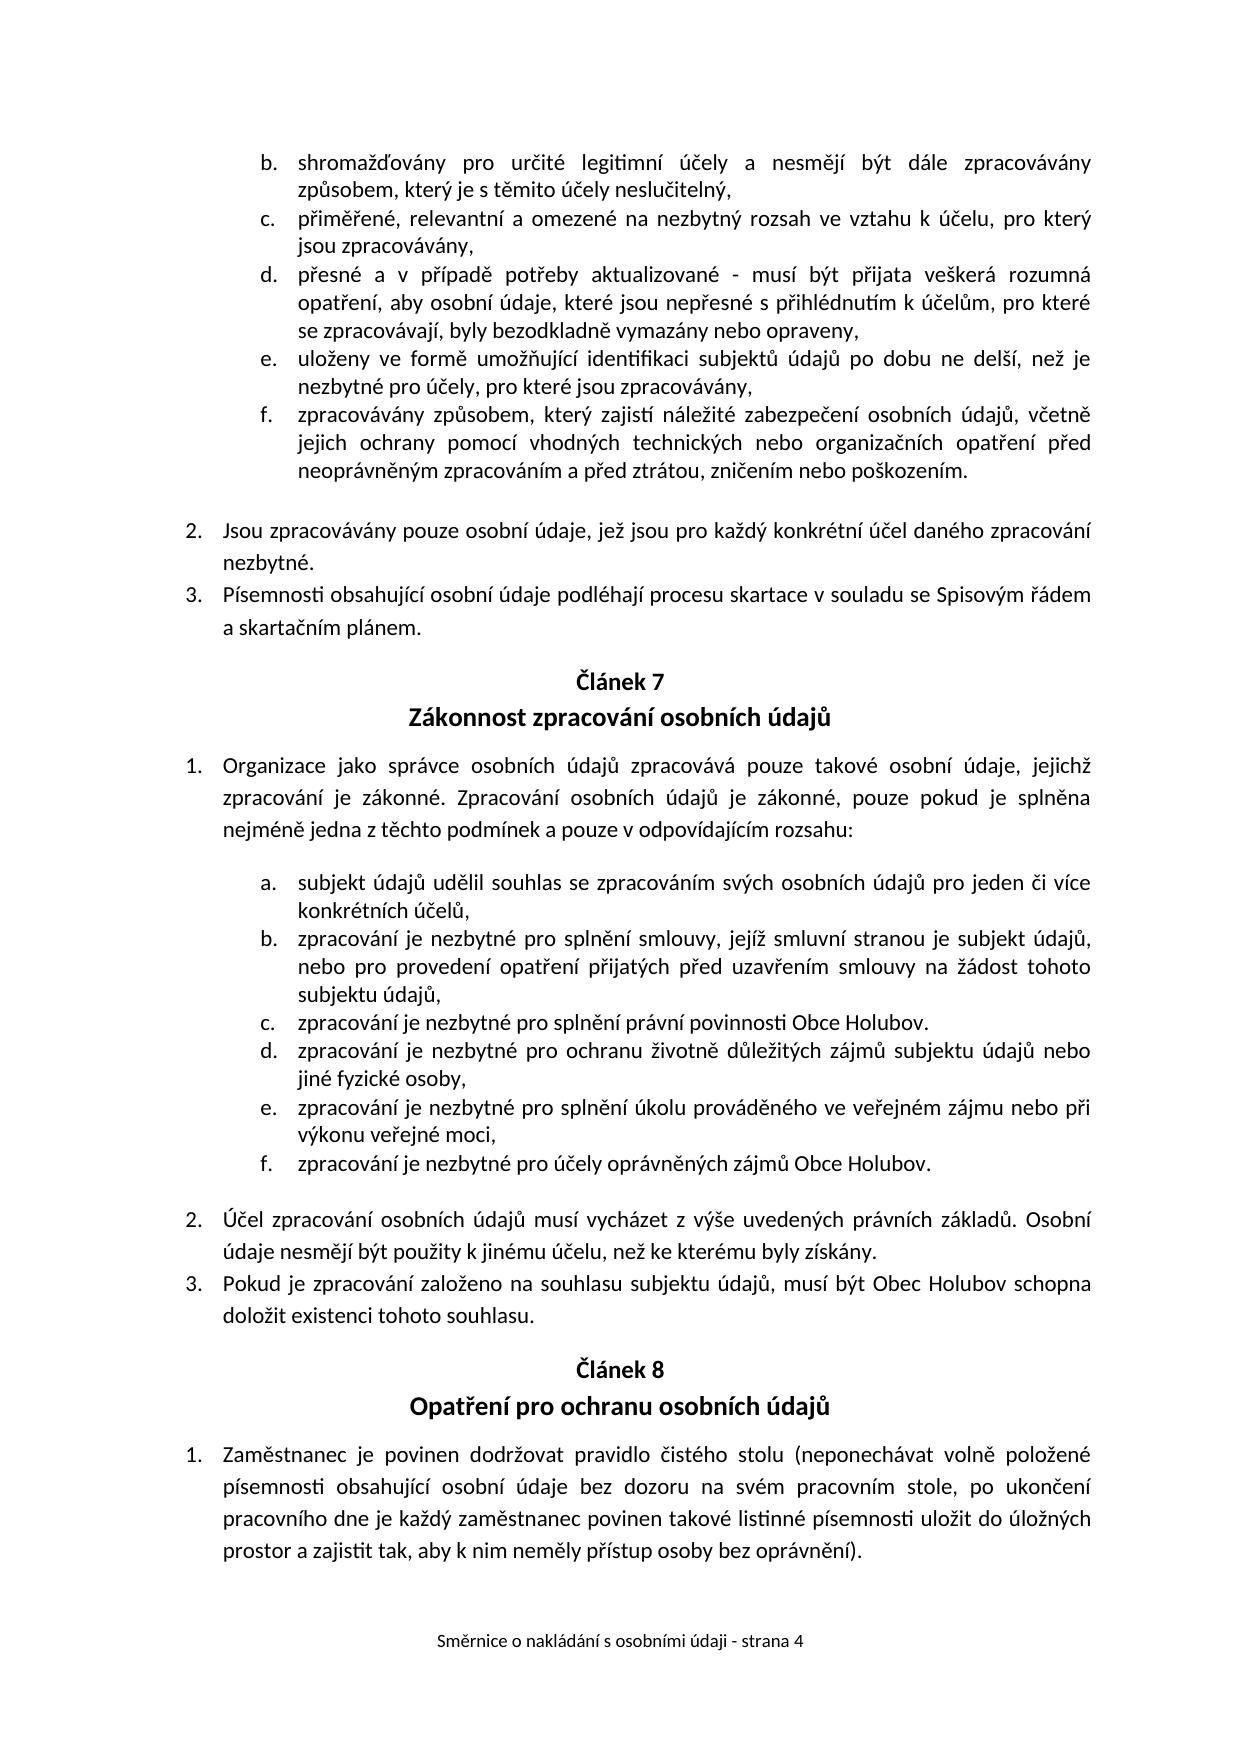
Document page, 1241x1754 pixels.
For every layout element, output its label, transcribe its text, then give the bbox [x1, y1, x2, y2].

list přesné a v případě potřeby aktualizované - musí být přijata veškerá rozumná opatření, aby osobní údaje, které jsou nepřesné s přihlédnutím k účelům, pro které se zpracovávají, byly bezodkladně vymazány nebo opraveny, [260, 260, 1093, 344]
list zpracování je nezbytné pro splnění právní povinnosti Obce Holubov. [260, 1008, 1093, 1037]
list přiměřené, relevantní a omezené na nezbytný rozsah ve vztahu k účelu, pro který jsou zpracovávány, [260, 204, 1093, 260]
list Účel zpracování osobních údajů musí vycházet z výše uvedených právních základů. Osobní údaje nesmějí být použity k jinému účelu, než ke kterému byly získány. [185, 1205, 1093, 1265]
list zpracovávány způsobem, který zajistí náležité zabezpečení osobních údajů, včetně jejich ochrany pomocí vhodných technických nebo organizačních opatření před neoprávněným zpracováním a před ztrátou, zničením nebo poškozením. [260, 400, 1093, 484]
list zpracování je nezbytné pro splnění smlouvy, jejíž smluvní stranou je subjekt údajů, nebo pro provedení opatření přijatých před uzavřením smlouvy na žádost tohoto subjektu údajů, [260, 924, 1093, 1008]
list subjekt údajů udělil souhlas se zpracováním svých osobních údajů pro jeden či více konkrétních účelů, [260, 868, 1093, 924]
subtitle Zákonnost zpracování osobních údajů [148, 701, 1093, 734]
list shromažďovány pro určité legitimní účely a nesmějí být dále zpracovávány způsobem, který je s těmito účely neslučitelný, [260, 148, 1093, 204]
subtitle Opatření pro ochranu osobních údajů [148, 1389, 1093, 1422]
list Jsou zpracovávány pouze osobní údaje, jež jsou pro každý konkrétní účel daného zpracování nezbytné. [185, 516, 1093, 576]
list Písemnosti obsahující osobní údaje podléhají procesu skartace v souladu se Spisovým řádem a skartačním plánem. [185, 580, 1093, 641]
list Organizace jako správce osobních údajů zpracovává pouze takové osobní údaje, jejichž zpracování je zákonné. Zpracování osobních údajů je zákonné, pouze pokud je splněna nejméně jedna z těchto podmínek a pouze v odpovídajícím rozsahu: [185, 751, 1093, 843]
list Zaměstnanec je povinen dodržovat pravidlo čistého stolu (neponechávat volně položené písemnosti obsahující osobní údaje bez dozoru na svém pracovním stole, po ukončení pracovního dne je každý zaměstnanec povinen takové listinné písemnosti uložit do úložných prostor a zajistit tak, aby k nim neměly přístup osoby bez oprávnění). [185, 1440, 1093, 1564]
list zpracování je nezbytné pro účely oprávněných zájmů Obce Holubov. [260, 1149, 1093, 1177]
list zpracování je nezbytné pro splnění úkolu prováděného ve veřejném zájmu nebo při výkonu veřejné moci, [260, 1093, 1093, 1149]
text Článek 7 [148, 666, 1093, 696]
text Článek 8 [148, 1354, 1093, 1385]
list Pokud je zpracování založeno na souhlasu subjektu údajů, musí být Obec Holubov schopna doložit existenci tohoto souhlasu. [185, 1269, 1093, 1329]
list uloženy ve formě umožňující identifikaci subjektů údajů po dobu ne delší, než je nezbytné pro účely, pro které jsou zpracovávány, [260, 344, 1093, 400]
list zpracování je nezbytné pro ochranu životně důležitých zájmů subjektu údajů nebo jiné fyzické osoby, [260, 1037, 1093, 1093]
